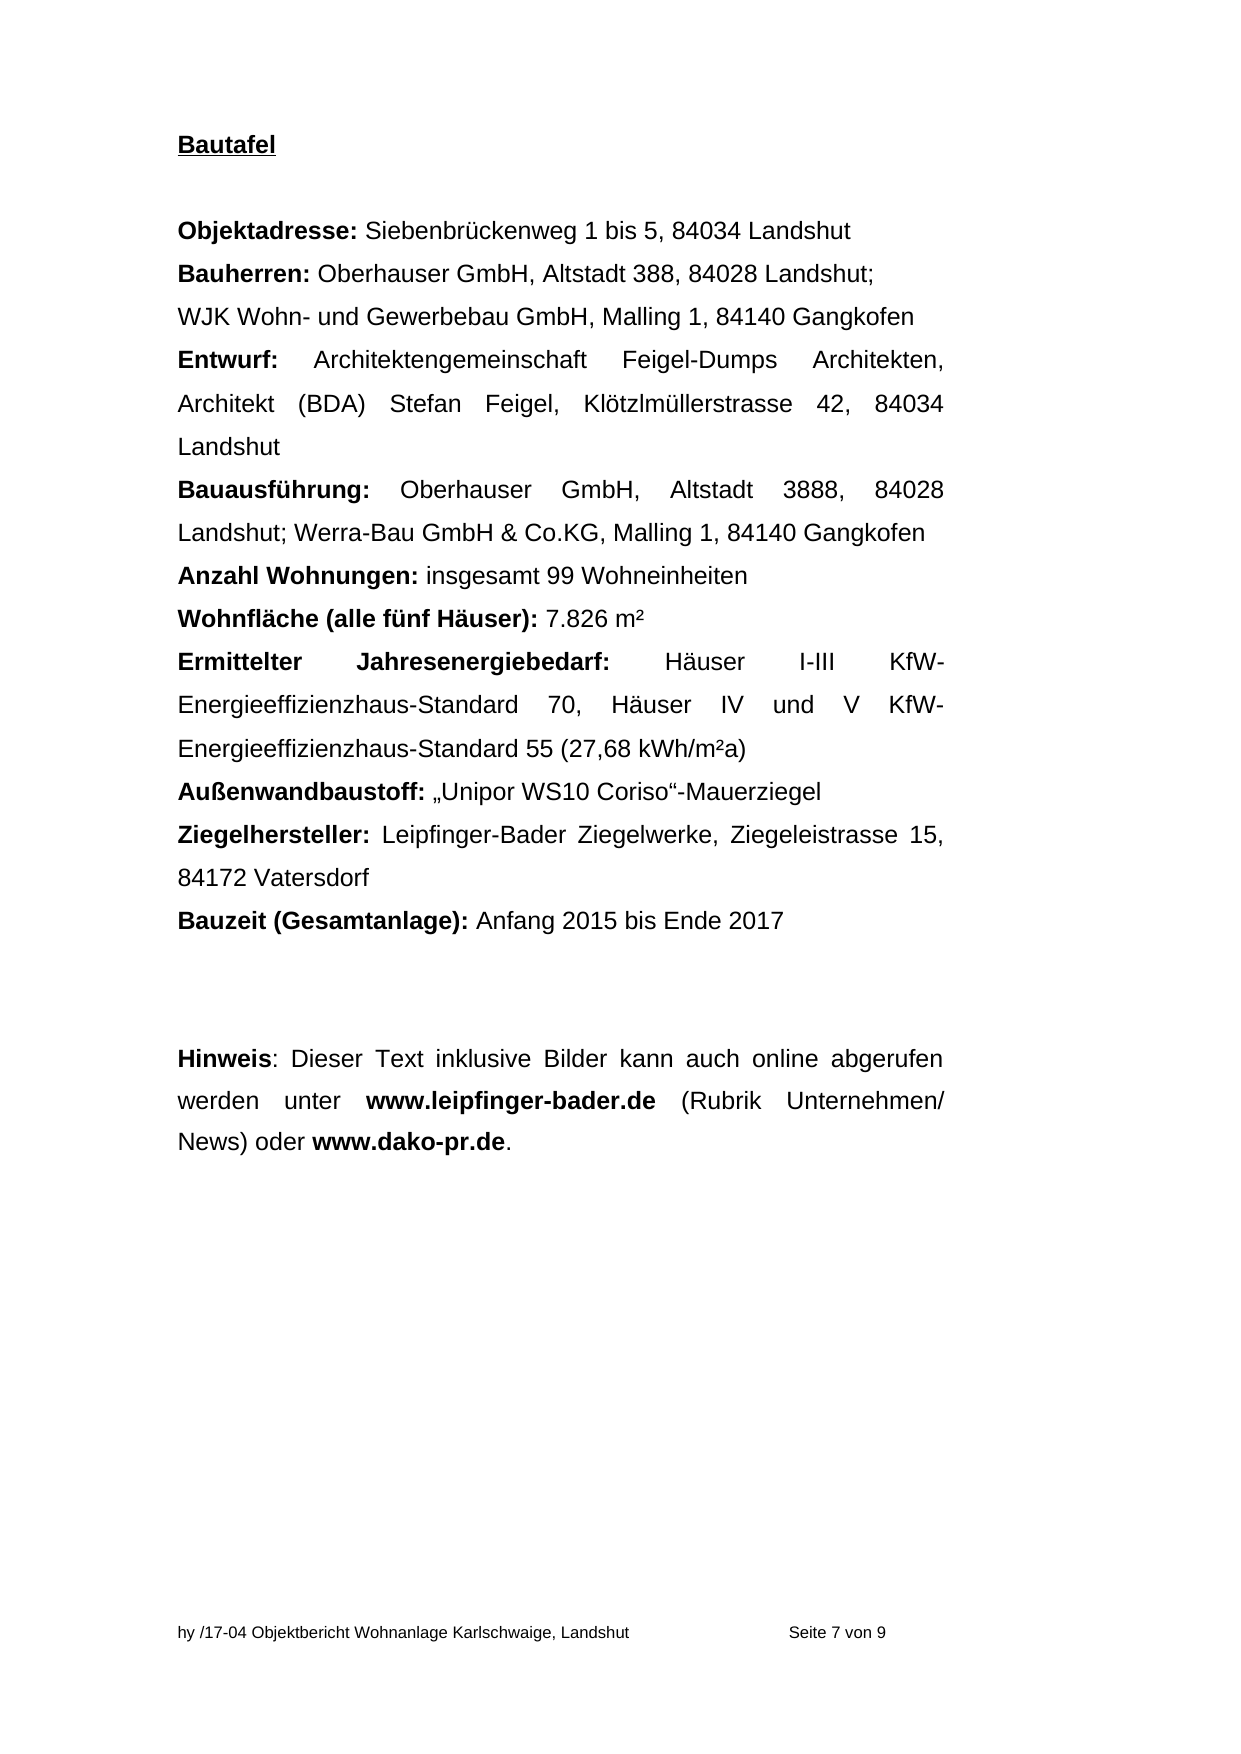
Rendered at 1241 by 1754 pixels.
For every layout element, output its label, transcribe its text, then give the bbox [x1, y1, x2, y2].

text Ermittelter Jahresenergiebedarf: Häuser I-III KfW- Energieeffizienzhaus-Standard 70, Häuser IV und V KfW- Energieeffizienzhaus-Standard 55 (27,68 kWh/m²a) [177, 647, 945, 762]
text Hinweis: Dieser Text inklusive Bilder kann auch online abgerufen werden unter www.leipfinger-bader.de (Rubrik Unternehmen/ News) oder www.dako-pr.de. [177, 1034, 945, 1159]
text WJK Wohn- und Gewerbebau GmbH, Malling 1, 84140 Gangkofen [177, 302, 945, 331]
text Bautafel [177, 130, 945, 159]
text Bauzeit (Gesamtanlage): Anfang 2015 bis Ende 2017 [177, 906, 945, 935]
text Anzahl Wohnungen: insgesamt 99 Wohneinheiten [177, 561, 945, 590]
text Ziegelhersteller: Leipfinger-Bader Ziegelwerke, Ziegeleistrasse 15, 84172 Vatersdorf [177, 820, 945, 892]
text Wohnfläche (alle fünf Häuser): 7.826 m² [177, 604, 945, 633]
text Bauausführung: Oberhauser GmbH, Altstadt 3888, 84028 Landshut; Werra-Bau GmbH & Co.KG, Malling 1, 84140 Gangkofen [177, 475, 945, 547]
text Objektadresse: Siebenbrückenweg 1 bis 5, 84034 Landshut [177, 216, 945, 245]
text Entwurf: Architektengemeinschaft Feigel-Dumps Architekten, Architekt (BDA) Stefan Feigel, Klötzlmüllerstrasse 42, 84034 Landshut [177, 346, 945, 461]
text Außenwandbaustoff: „Unipor WS10 Coriso“-Mauerziegel [177, 777, 945, 806]
text Bauherren: Oberhauser GmbH, Altstadt 388, 84028 Landshut; [177, 259, 945, 288]
